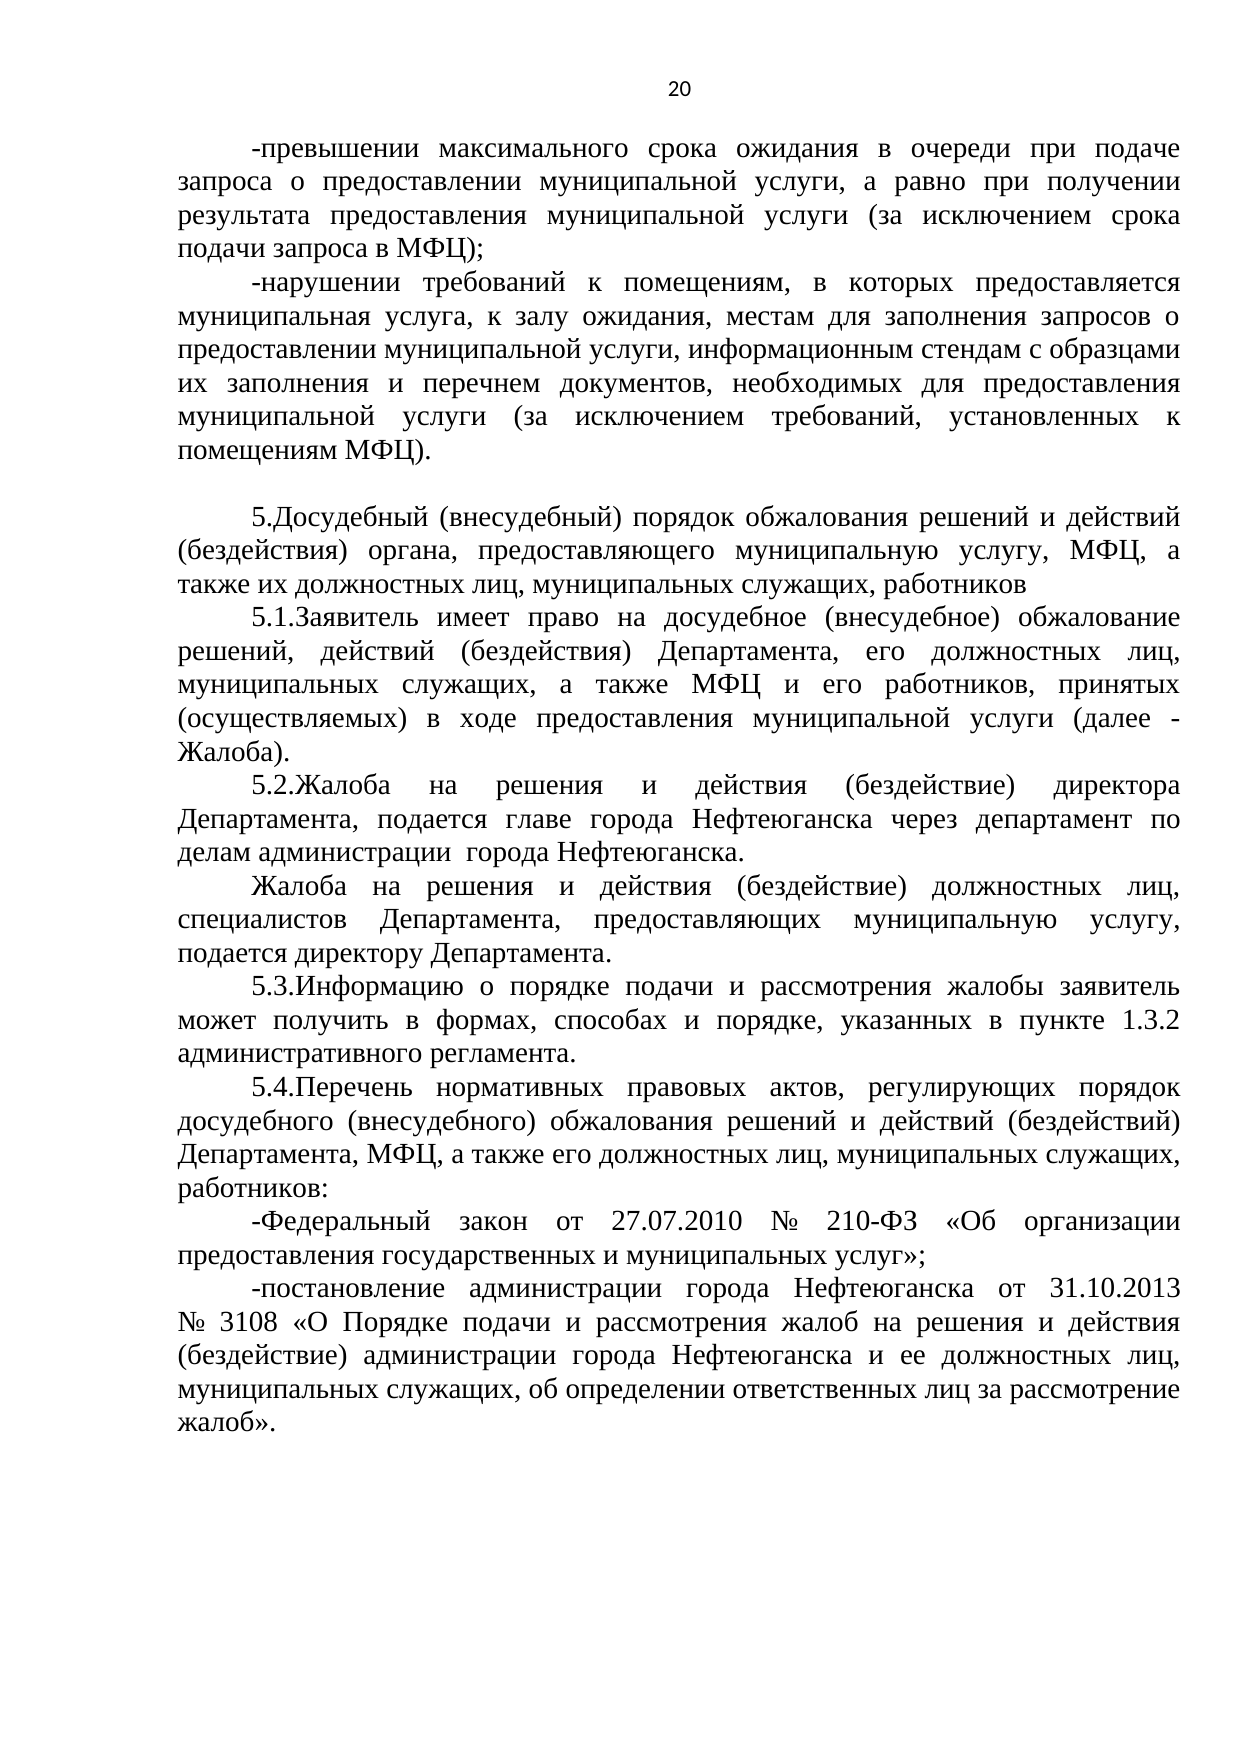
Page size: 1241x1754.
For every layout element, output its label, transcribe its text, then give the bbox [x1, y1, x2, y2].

text -постановление администрации города Нефтеюганска от 31.10.2013 № 3108 «О Порядке подачи и рассмотрения жалоб на решения и действия (бездействие) администрации города Нефтеюганска и ее должностных лиц, муниципальных служащих, об определении ответственных лиц за рассмотрение жалоб». [177, 1270, 1181, 1438]
text Жалоба на решения и действия (бездействие) должностных лиц, специалистов Департамента, предоставляющих муниципальную услугу, подается директору Департамента. [177, 868, 1181, 968]
text -нарушении требований к помещениям, в которых предоставляется муниципальная услуга, к залу ожидания, местам для заполнения запросов о предоставлении муниципальной услуги, информационным стендам с образцами их заполнения и перечнем документов, необходимых для предоставления муниципальной услуги (за исключением требований, установленных к помещениям МФЦ). [177, 264, 1181, 465]
text 5.3.Информацию о порядке подачи и рассмотрения жалобы заявитель может получить в формах, способах и порядке, указанных в пункте 1.3.2 административного регламента. [177, 968, 1181, 1069]
text -Федеральный закон от 27.07.2010 № 210-ФЗ «Об организации предоставления государственных и муниципальных услуг»; [177, 1203, 1181, 1270]
text 5.4.Перечень нормативных правовых актов, регулирующих порядок досудебного (внесудебного) обжалования решений и действий (бездействий) Департамента, МФЦ, а также его должностных лиц, муниципальных служащих, работников: [177, 1069, 1181, 1203]
text 5.2.Жалоба на решения и действия (бездействие) директора Департамента, подается главе города Нефтеюганска через департамент по делам администрации города Нефтеюганска. [177, 767, 1181, 868]
text 5.1.Заявитель имеет право на досудебное (внесудебное) обжалование решений, действий (бездействия) Департамента, его должностных лиц, муниципальных служащих, а также МФЦ и его работников, принятых (осуществляемых) в ходе предоставления муниципальной услуги (далее - Жалоба). [177, 599, 1181, 767]
text 5.Досудебный (внесудебный) порядок обжалования решений и действий (бездействия) органа, предоставляющего муниципальную услугу, МФЦ, а также их должностных лиц, муниципальных служащих, работников [177, 499, 1181, 599]
text -превышении максимального срока ожидания в очереди при подаче запроса о предоставлении муниципальной услуги, а равно при получении результата предоставления муниципальной услуги (за исключением срока подачи запроса в МФЦ); [177, 130, 1181, 264]
